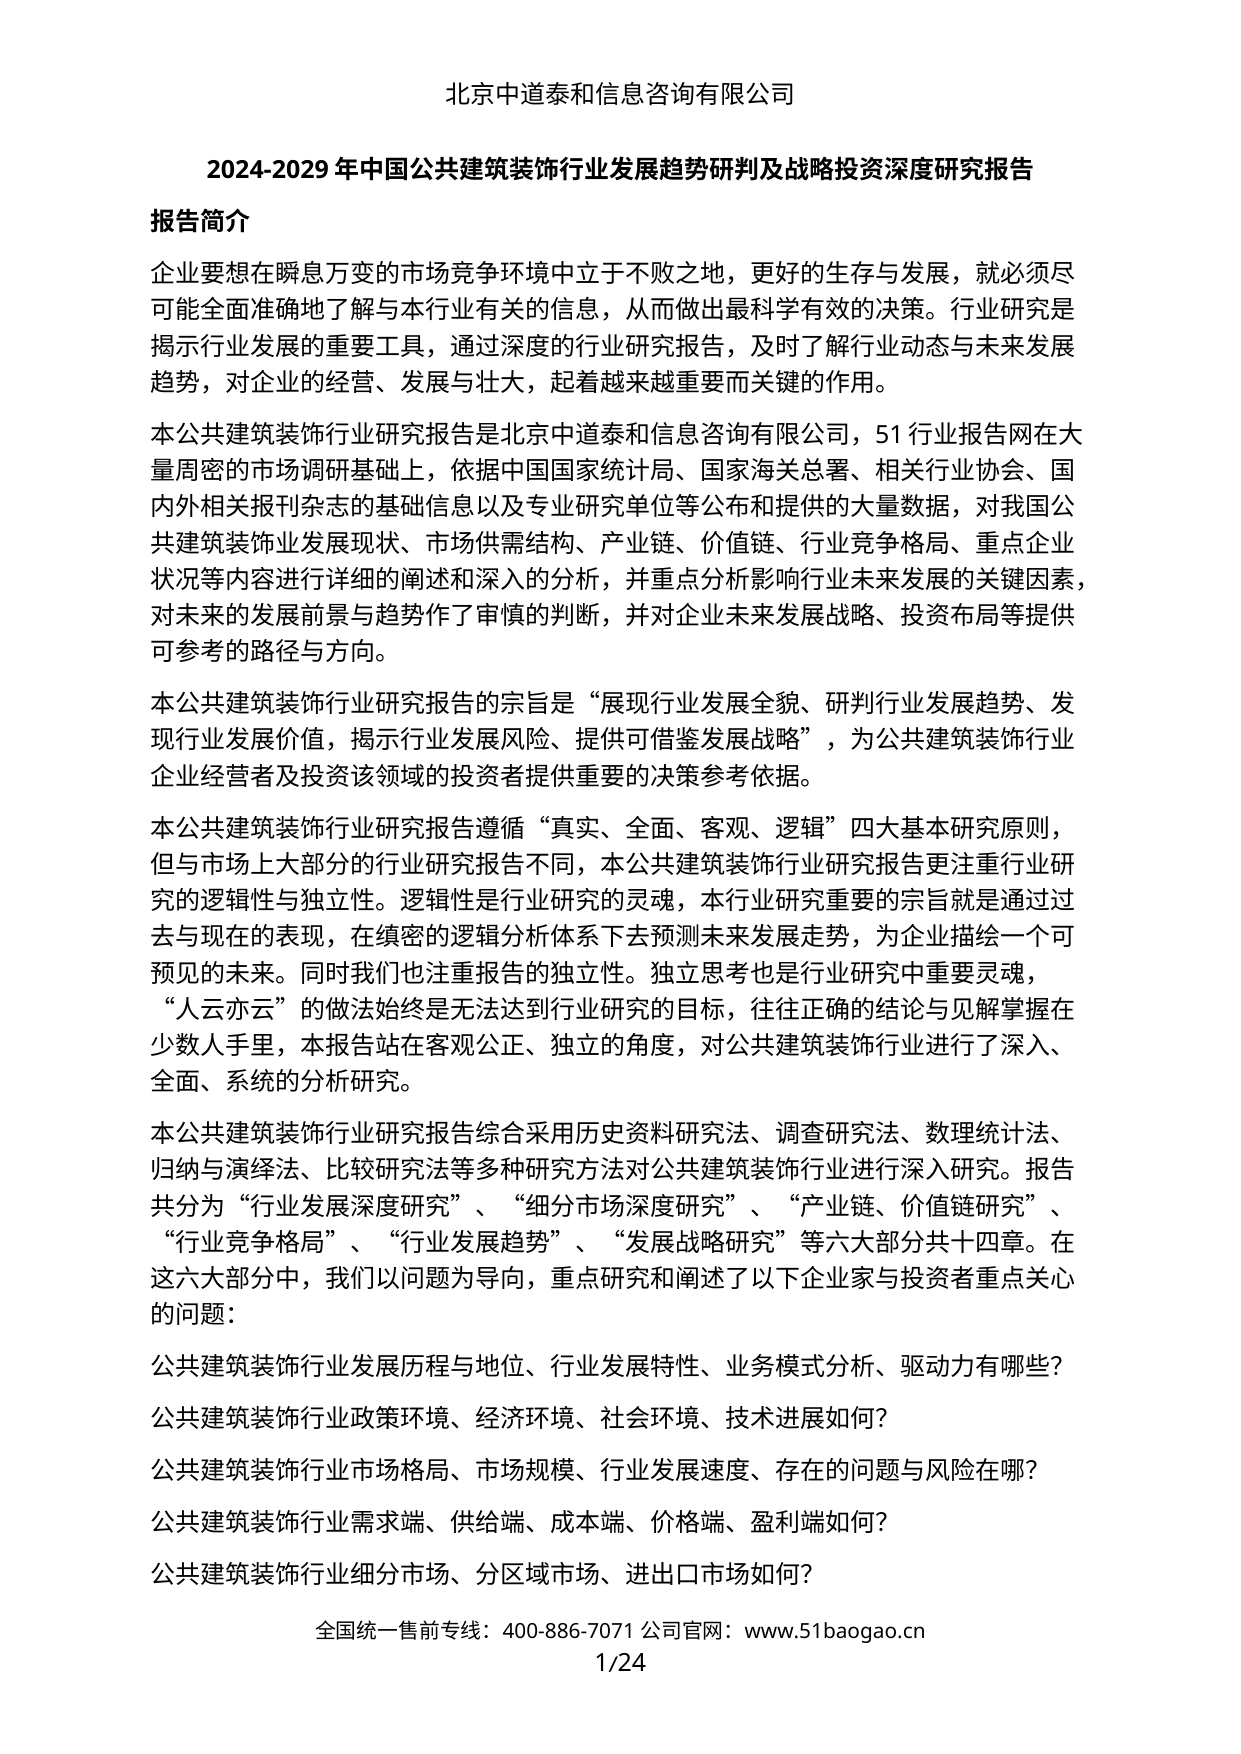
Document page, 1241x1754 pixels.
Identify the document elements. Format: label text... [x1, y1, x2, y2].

text 企业要想在瞬息万变的市场竞争环境中立于不败之地，更好的生存与发展，就必须尽可能全面准确地了解与本行业有关的信息，从而做出最科学有效的决策。行业研究是揭示行业发展的重要工具，通过深度的行业研究报告，及时了解行业动态与未来发展趋势，对企业的经营、发展与壮大，起着越来越重要而关键的作用。 [150, 254, 1090, 399]
text 报告简介 [150, 202, 1090, 238]
text 本公共建筑装饰行业研究报告的宗旨是“展现行业发展全貌、研判行业发展趋势、发现行业发展价值，揭示行业发展风险、提供可借鉴发展战略”，为公共建筑装饰行业企业经营者及投资该领域的投资者提供重要的决策参考依据。 [150, 684, 1090, 792]
text 本公共建筑装饰行业研究报告遵循“真实、全面、客观、逻辑”四大基本研究原则，但与市场上大部分的行业研究报告不同，本公共建筑装饰行业研究报告更注重行业研究的逻辑性与独立性。逻辑性是行业研究的灵魂，本行业研究重要的宗旨就是通过过去与现在的表现，在缜密的逻辑分析体系下去预测未来发展走势，为企业描绘一个可预见的未来。同时我们也注重报告的独立性。独立思考也是行业研究中重要灵魂，“人云亦云”的做法始终是无法达到行业研究的目标，往往正确的结论与见解掌握在少数人手里，本报告站在客观公正、独立的角度，对公共建筑装饰行业进行了深入、全面、系统的分析研究。 [150, 808, 1090, 1098]
text 本公共建筑装饰行业研究报告是北京中道泰和信息咨询有限公司，51行业报告网在大量周密的市场调研基础上，依据中国国家统计局、国家海关总署、相关行业协会、国内外相关报刊杂志的基础信息以及专业研究单位等公布和提供的大量数据，对我国公共建筑装饰业发展现状、市场供需结构、产业链、价值链、行业竞争格局、重点企业状况等内容进行详细的阐述和深入的分析，并重点分析影响行业未来发展的关键因素，对未来的发展前景与趋势作了审慎的判断，并对企业未来发展战略、投资布局等提供可参考的路径与方向。 [150, 414, 1090, 668]
text 2024-2029年中国公共建筑装饰行业发展趋势研判及战略投资深度研究报告 [150, 150, 1090, 186]
text 公共建筑装饰行业细分市场、分区域市场、进出口市场如何？ [150, 1554, 1090, 1591]
text 公共建筑装饰行业需求端、供给端、成本端、价格端、盈利端如何？ [150, 1502, 1090, 1539]
text 本公共建筑装饰行业研究报告综合采用历史资料研究法、调查研究法、数理统计法、归纳与演绎法、比较研究法等多种研究方法对公共建筑装饰行业进行深入研究。报告共分为“行业发展深度研究”、“细分市场深度研究”、“产业链、价值链研究”、“行业竞争格局”、“行业发展趋势”、“发展战略研究”等六大部分共十四章。在这六大部分中，我们以问题为导向，重点研究和阐述了以下企业家与投资者重点关心的问题： [150, 1114, 1090, 1331]
text 公共建筑装饰行业市场格局、市场规模、行业发展速度、存在的问题与风险在哪？ [150, 1451, 1090, 1487]
text 公共建筑装饰行业政策环境、经济环境、社会环境、技术进展如何？ [150, 1399, 1090, 1435]
text 公共建筑装饰行业发展历程与地位、行业发展特性、业务模式分析、驱动力有哪些？ [150, 1347, 1090, 1383]
